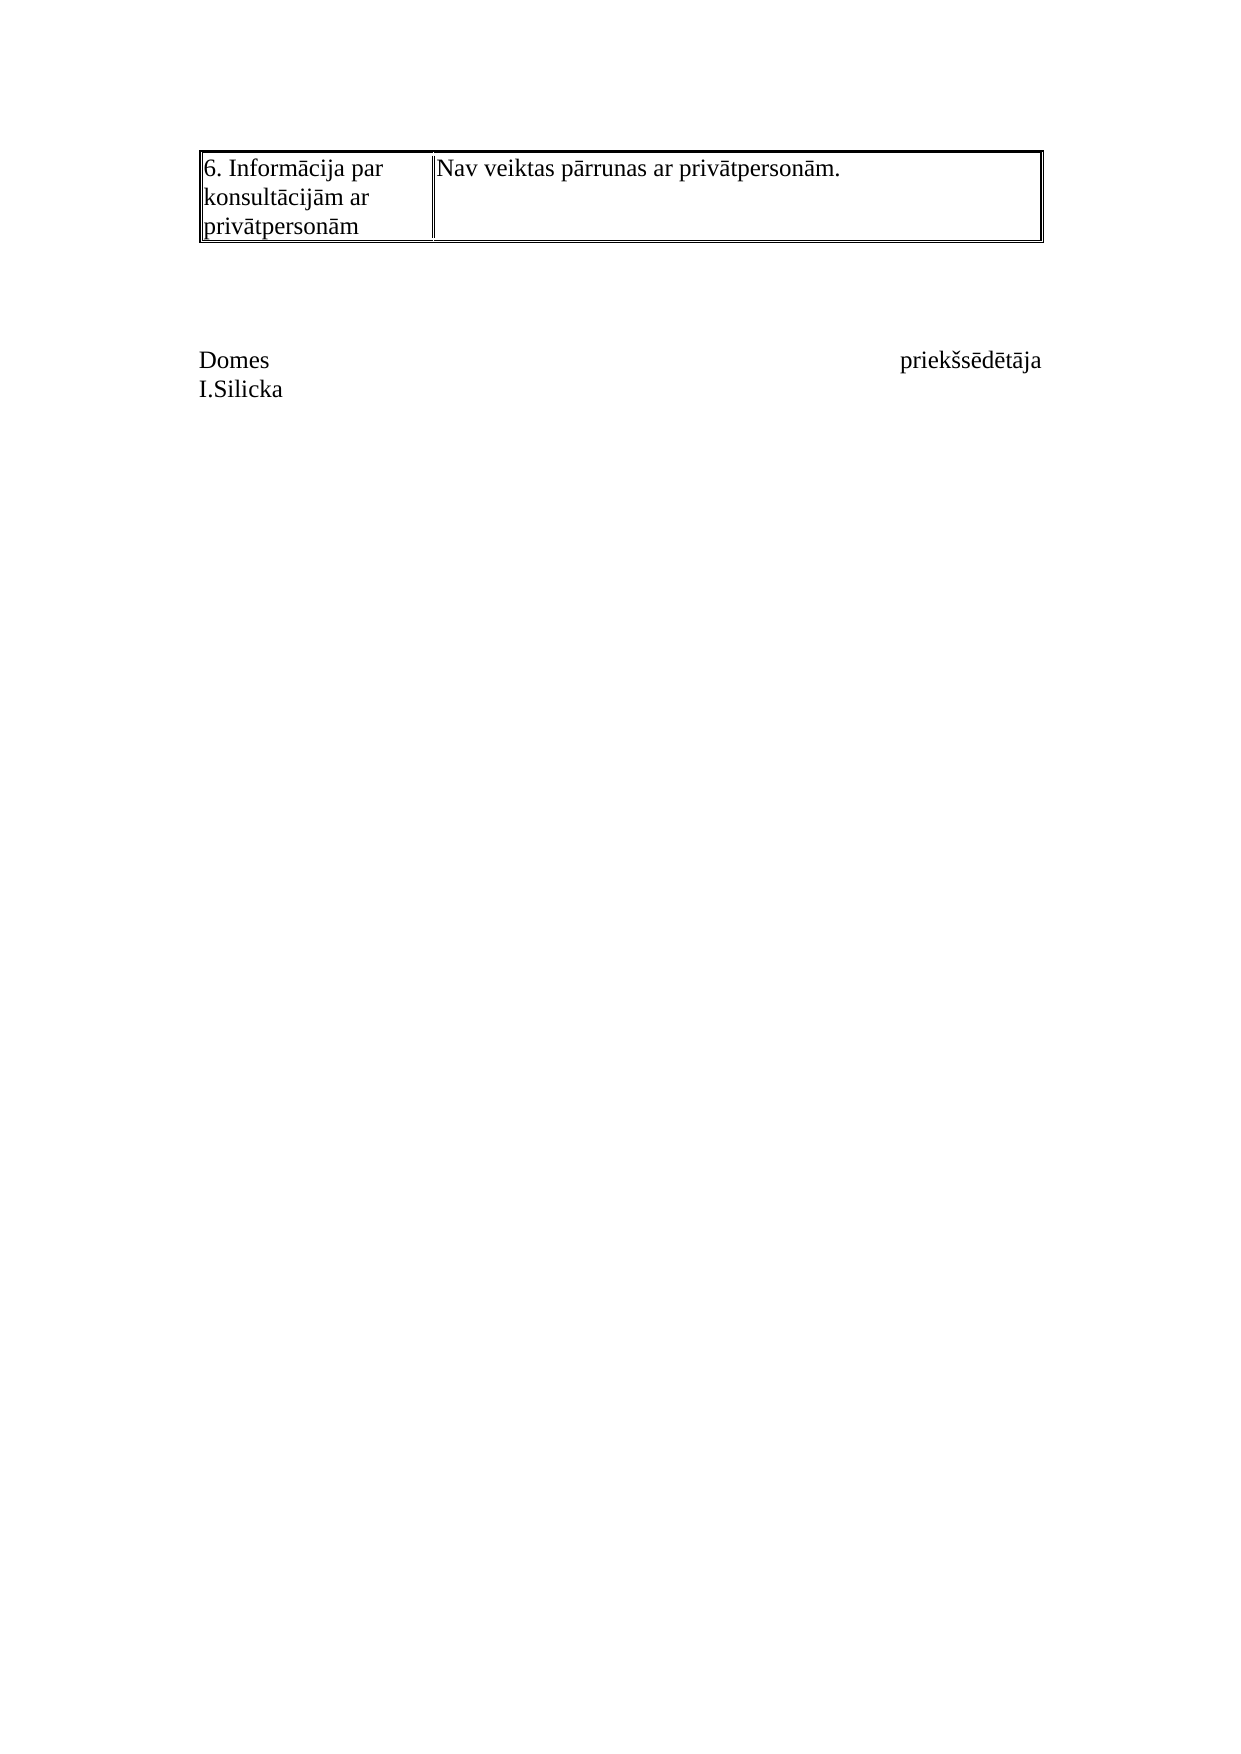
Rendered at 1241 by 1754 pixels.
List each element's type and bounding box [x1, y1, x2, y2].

table_header [188, 150, 1053, 471]
